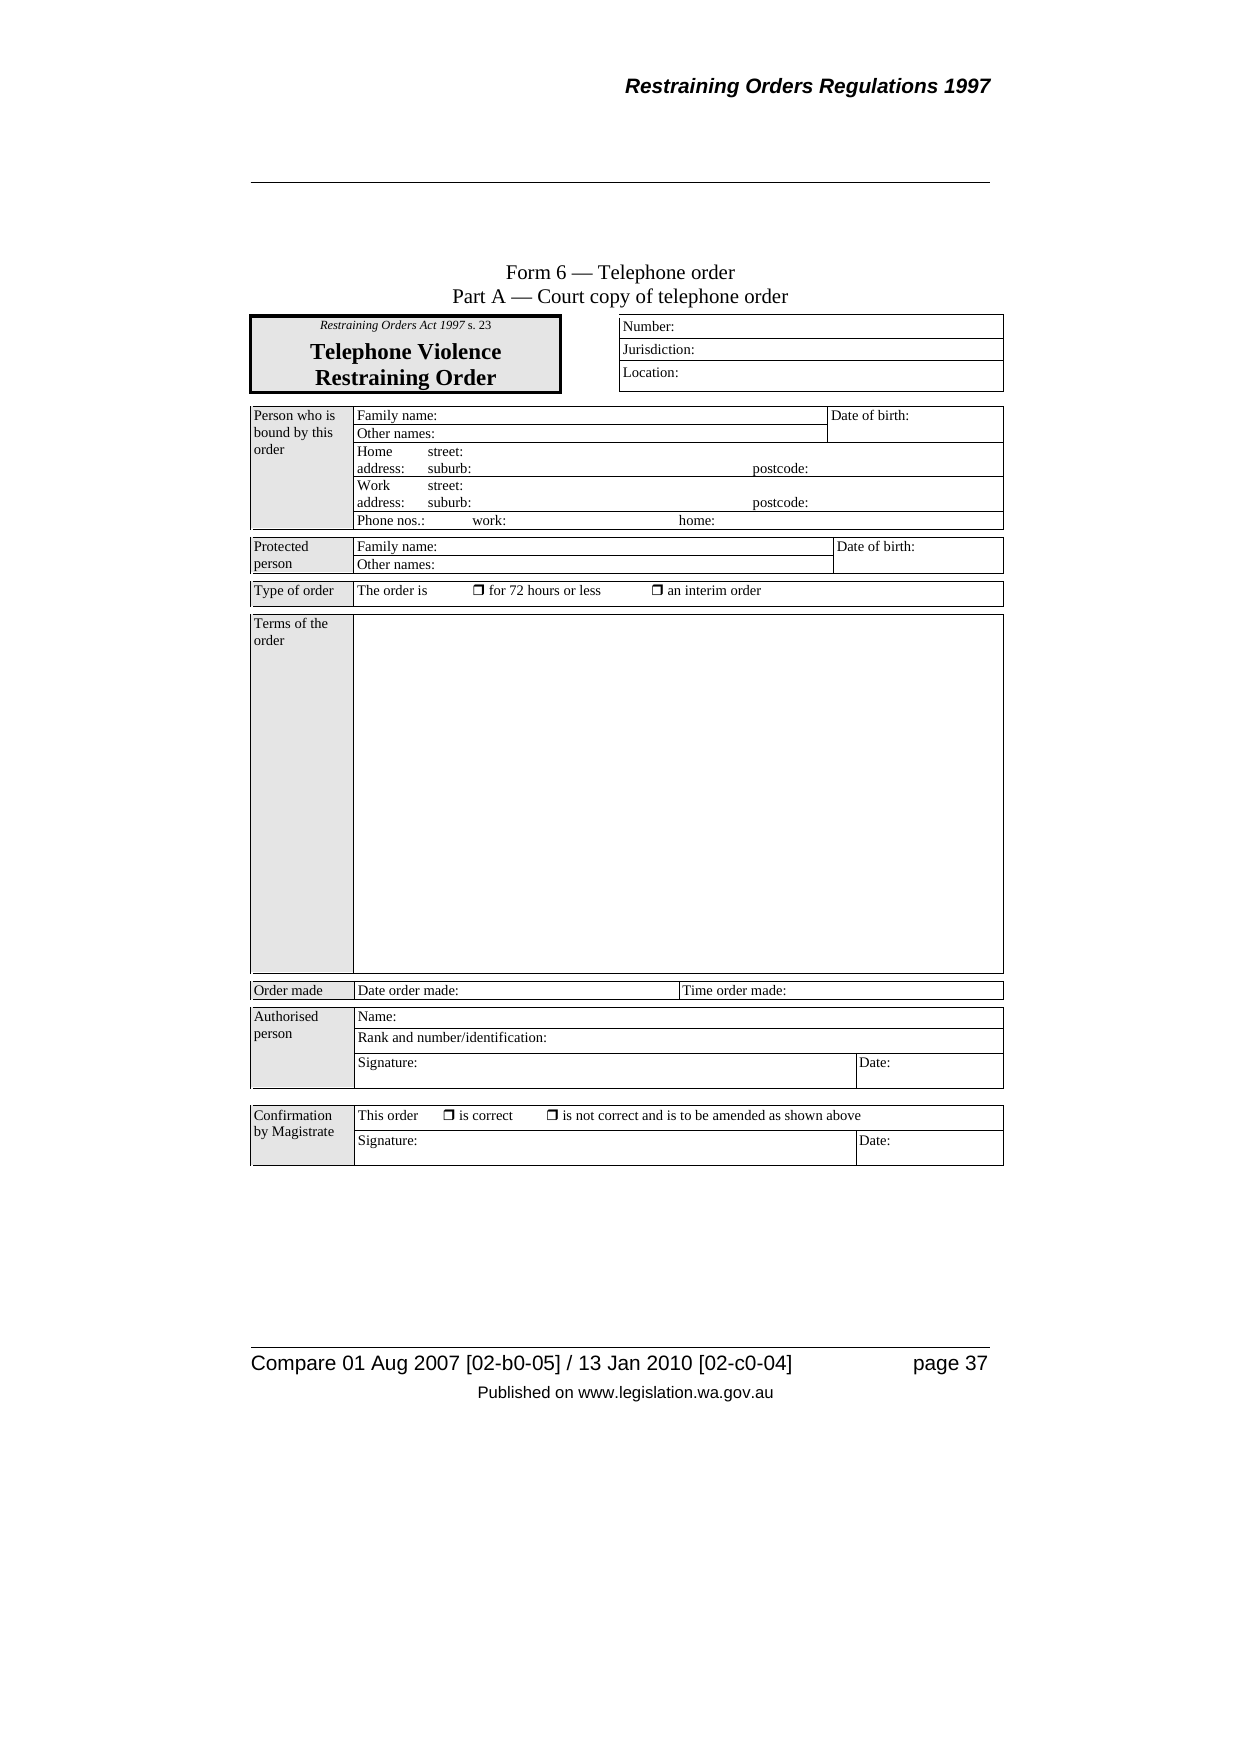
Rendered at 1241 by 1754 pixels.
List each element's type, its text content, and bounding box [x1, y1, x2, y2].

table_cell [354, 615, 1003, 972]
table_header Restraining Orders Act 1997 s. 23 Telephone Violence Restraining Order [252, 318, 559, 391]
table_cell Other names: [354, 556, 833, 572]
table_cell Home street: address: suburb: postcode: [354, 443, 1003, 476]
table_cell Phone nos.: work: home: [354, 512, 1003, 528]
table_cell Person who is bound by this order [251, 406, 353, 528]
table_cell Date: [857, 1054, 1003, 1087]
table_cell [251, 606, 354, 614]
table_cell Confirmation by Magistrate [251, 1105, 354, 1165]
table_cell Signature: [355, 1054, 856, 1087]
table_cell Type of order [251, 581, 353, 606]
table_cell Name: [355, 1008, 1003, 1028]
table_header [562, 314, 620, 391]
table_cell [251, 391, 1004, 406]
table_cell Date order made: [355, 982, 679, 999]
table_cell Time order made: [680, 982, 1003, 999]
table_cell [251, 573, 354, 581]
table_cell Order made [251, 981, 354, 999]
table_cell This order is correct is not correct and is to be amended as shown above [355, 1106, 1003, 1130]
table_cell Date: [857, 1131, 1003, 1165]
table_cell Work street: address: suburb: postcode: [354, 477, 1003, 511]
table_cell [354, 607, 1004, 614]
table_cell The order is for 72 hours or less an interim order [354, 582, 1003, 606]
text Part A — Court copy of telephone order [251, 284, 990, 308]
table_cell Protected person [251, 537, 353, 572]
table_cell Family name: [354, 538, 833, 555]
table_cell Date of birth: [828, 407, 1003, 442]
table_cell Jurisdiction: [620, 339, 1003, 360]
table_cell [251, 973, 1004, 981]
table_cell [251, 529, 1004, 537]
table_cell Authorised person [251, 1007, 354, 1087]
table_header Number: [620, 315, 1003, 338]
table_cell Location: [620, 361, 1003, 391]
table_cell [251, 1088, 1004, 1105]
table_cell Family name: [354, 407, 827, 424]
table_cell Signature: [355, 1131, 856, 1165]
table_cell Rank and number/identification: [355, 1029, 1003, 1053]
table_cell [251, 999, 1004, 1007]
table_cell [354, 574, 1004, 581]
table_cell Other names: [354, 425, 827, 442]
text Form 6 — Telephone order [251, 260, 990, 284]
table_cell Terms of the order [251, 614, 353, 972]
table_cell Date of birth: [834, 538, 1003, 572]
